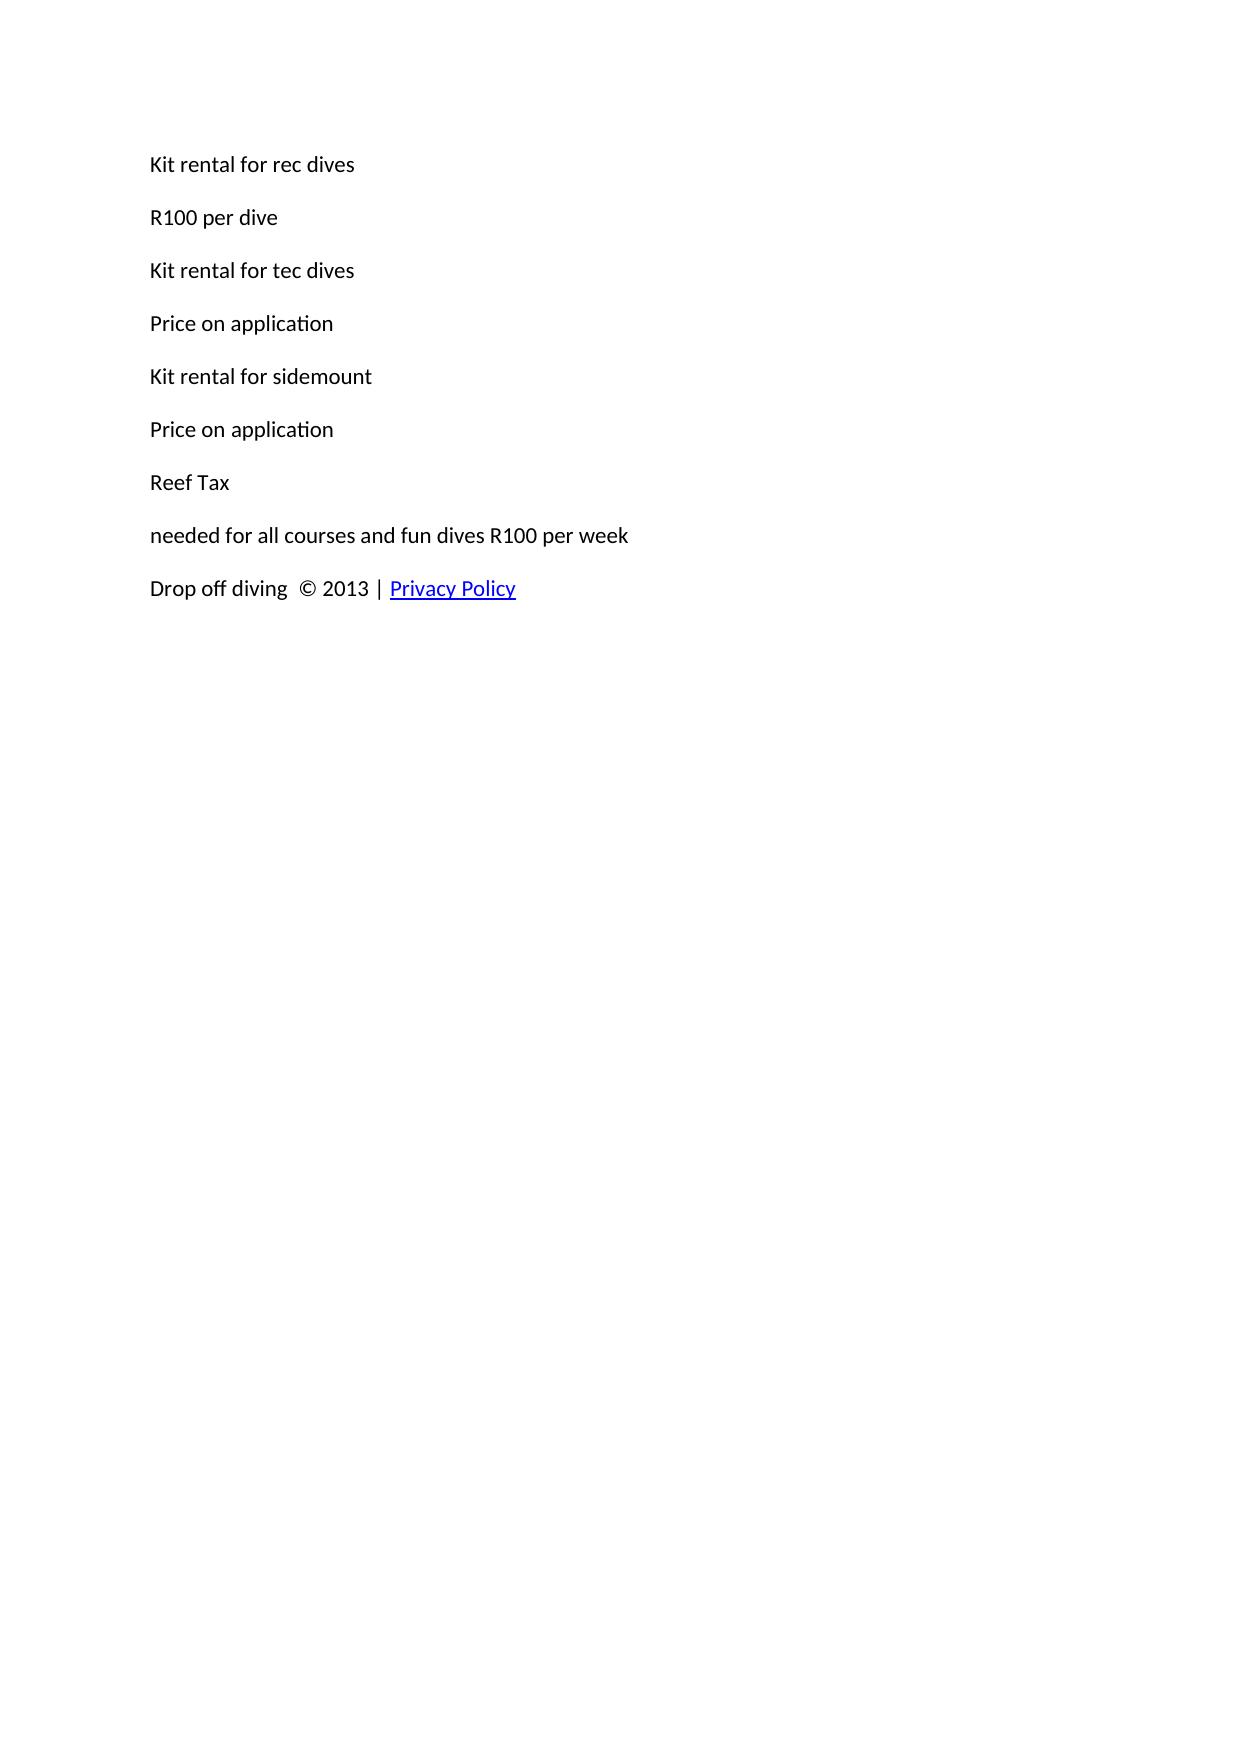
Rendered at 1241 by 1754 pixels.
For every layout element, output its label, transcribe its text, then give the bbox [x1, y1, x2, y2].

text Drop off diving © 2013 | Privacy Policy [150, 574, 1090, 602]
text Price on‏ application [150, 415, 1090, 443]
text needed for all courses and fun dives R100 per week [150, 521, 1090, 549]
text Kit rental for rec dives [150, 150, 1090, 178]
text Reef Tax [150, 468, 1090, 496]
text Kit rental for tec dives [150, 256, 1090, 284]
text Kit rental for sidemount [150, 362, 1090, 390]
text R100 per dive [150, 203, 1090, 231]
text Price on application [150, 309, 1090, 337]
